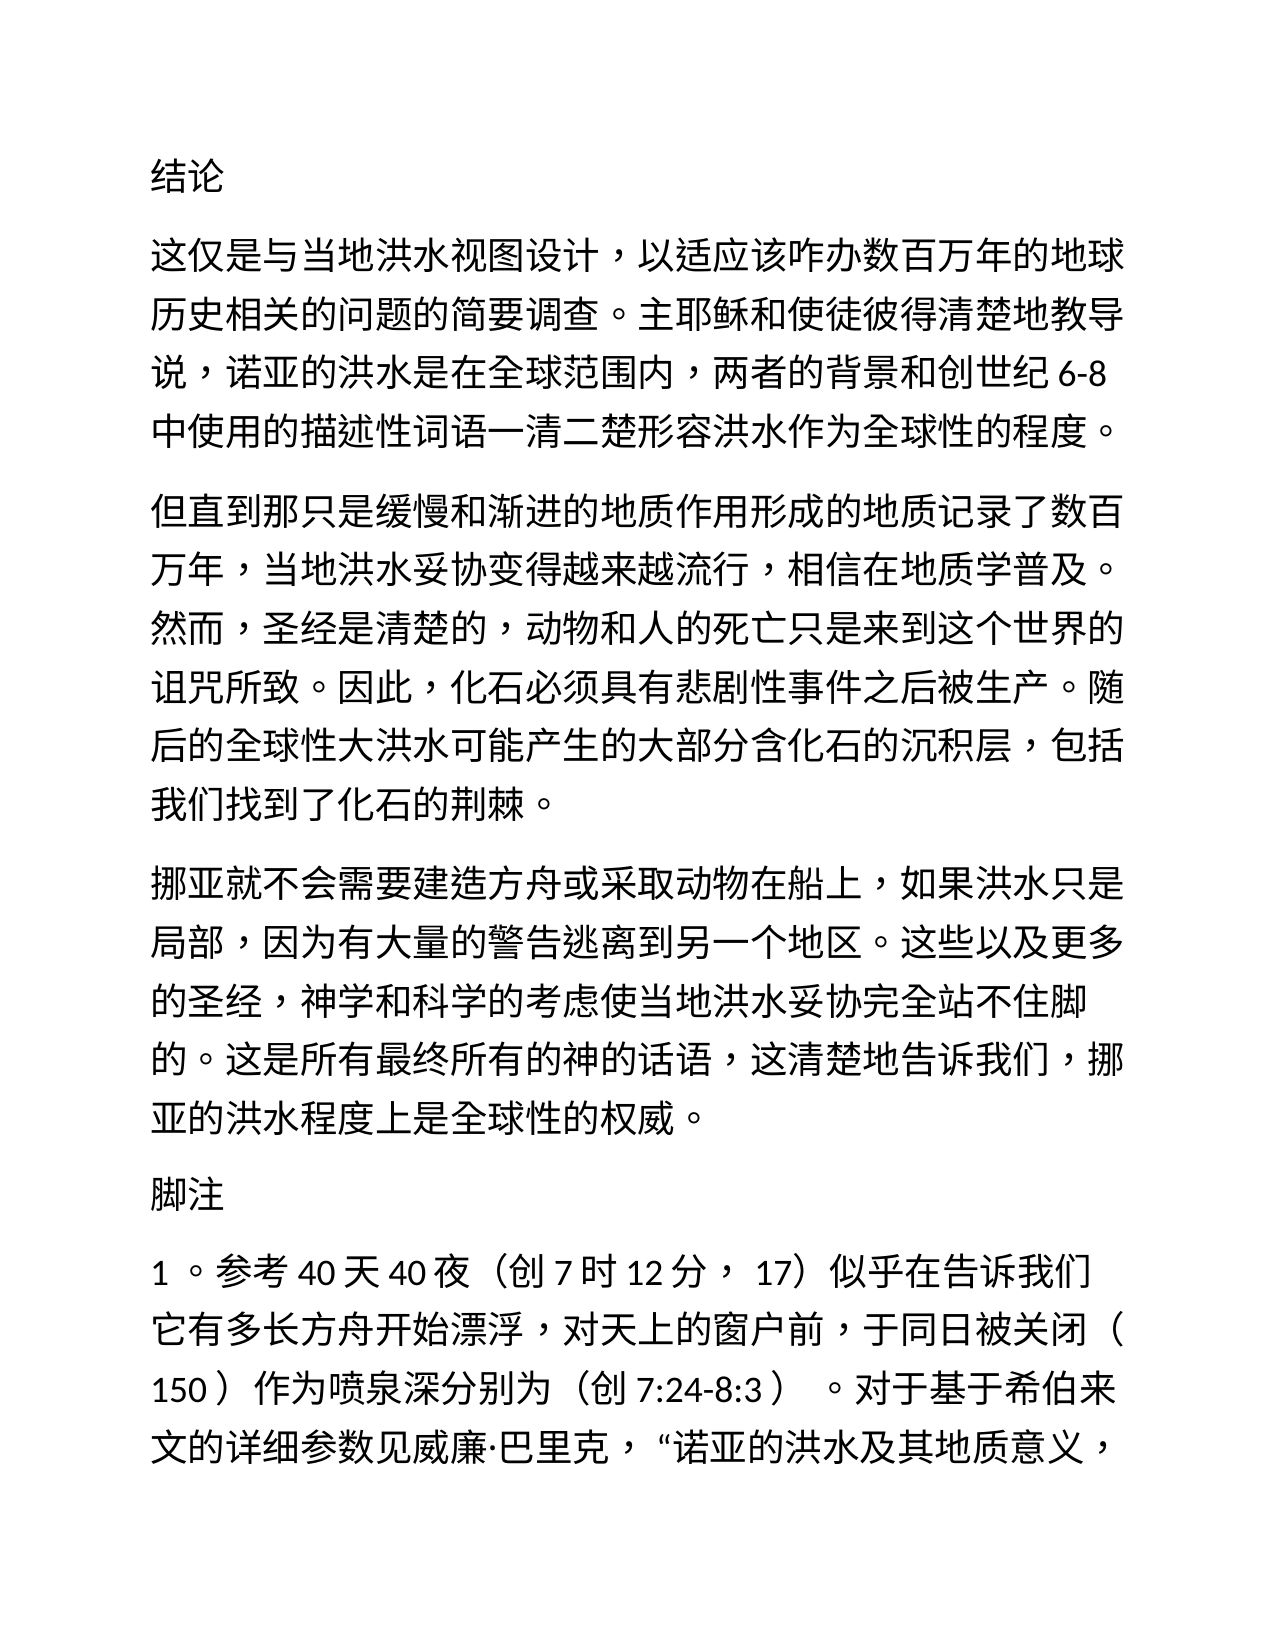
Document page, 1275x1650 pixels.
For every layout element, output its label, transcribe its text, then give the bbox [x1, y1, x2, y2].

text 挪亚就不会需要建造方舟或采取动物在船上，如果洪水只是局部，因为有大量的警告逃离到另一个地区。这些以及更多的圣经，神学和科学的考虑使当地洪水妥协完全站不住脚的。这是所有最终所有的神的话语，这清楚地告诉我们，挪亚的洪水程度上是全球性的权威。 [150, 858, 1125, 1143]
text 但直到那只是缓慢和渐进的地质作用形成的地质记录了数百万年，当地洪水妥协变得越来越流行，相信在地质学普及。然而，圣经是清楚的，动物和人的死亡只是来到这个世界的诅咒所致。因此，化石必须具有悲剧性事件之后被生产。随后的全球性大洪水可能产生的大部分含化石的沉积层，包括我们找到了化石的荆棘。 [150, 485, 1125, 829]
text 脚注 [150, 1172, 1125, 1217]
text 结论 [150, 150, 1125, 201]
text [150, 1245, 1125, 1472]
text 这仅是与当地洪水视图设计，以适应该咋办数百万年的地球历史相关的问题的简要调查。主耶稣和使徒彼得清楚地教导说，诺亚的洪水是在全球范围内，两者的背景和创世纪6-8中使用的描述性词语一清二楚形容洪水作为全球性的程度。 [150, 229, 1125, 456]
